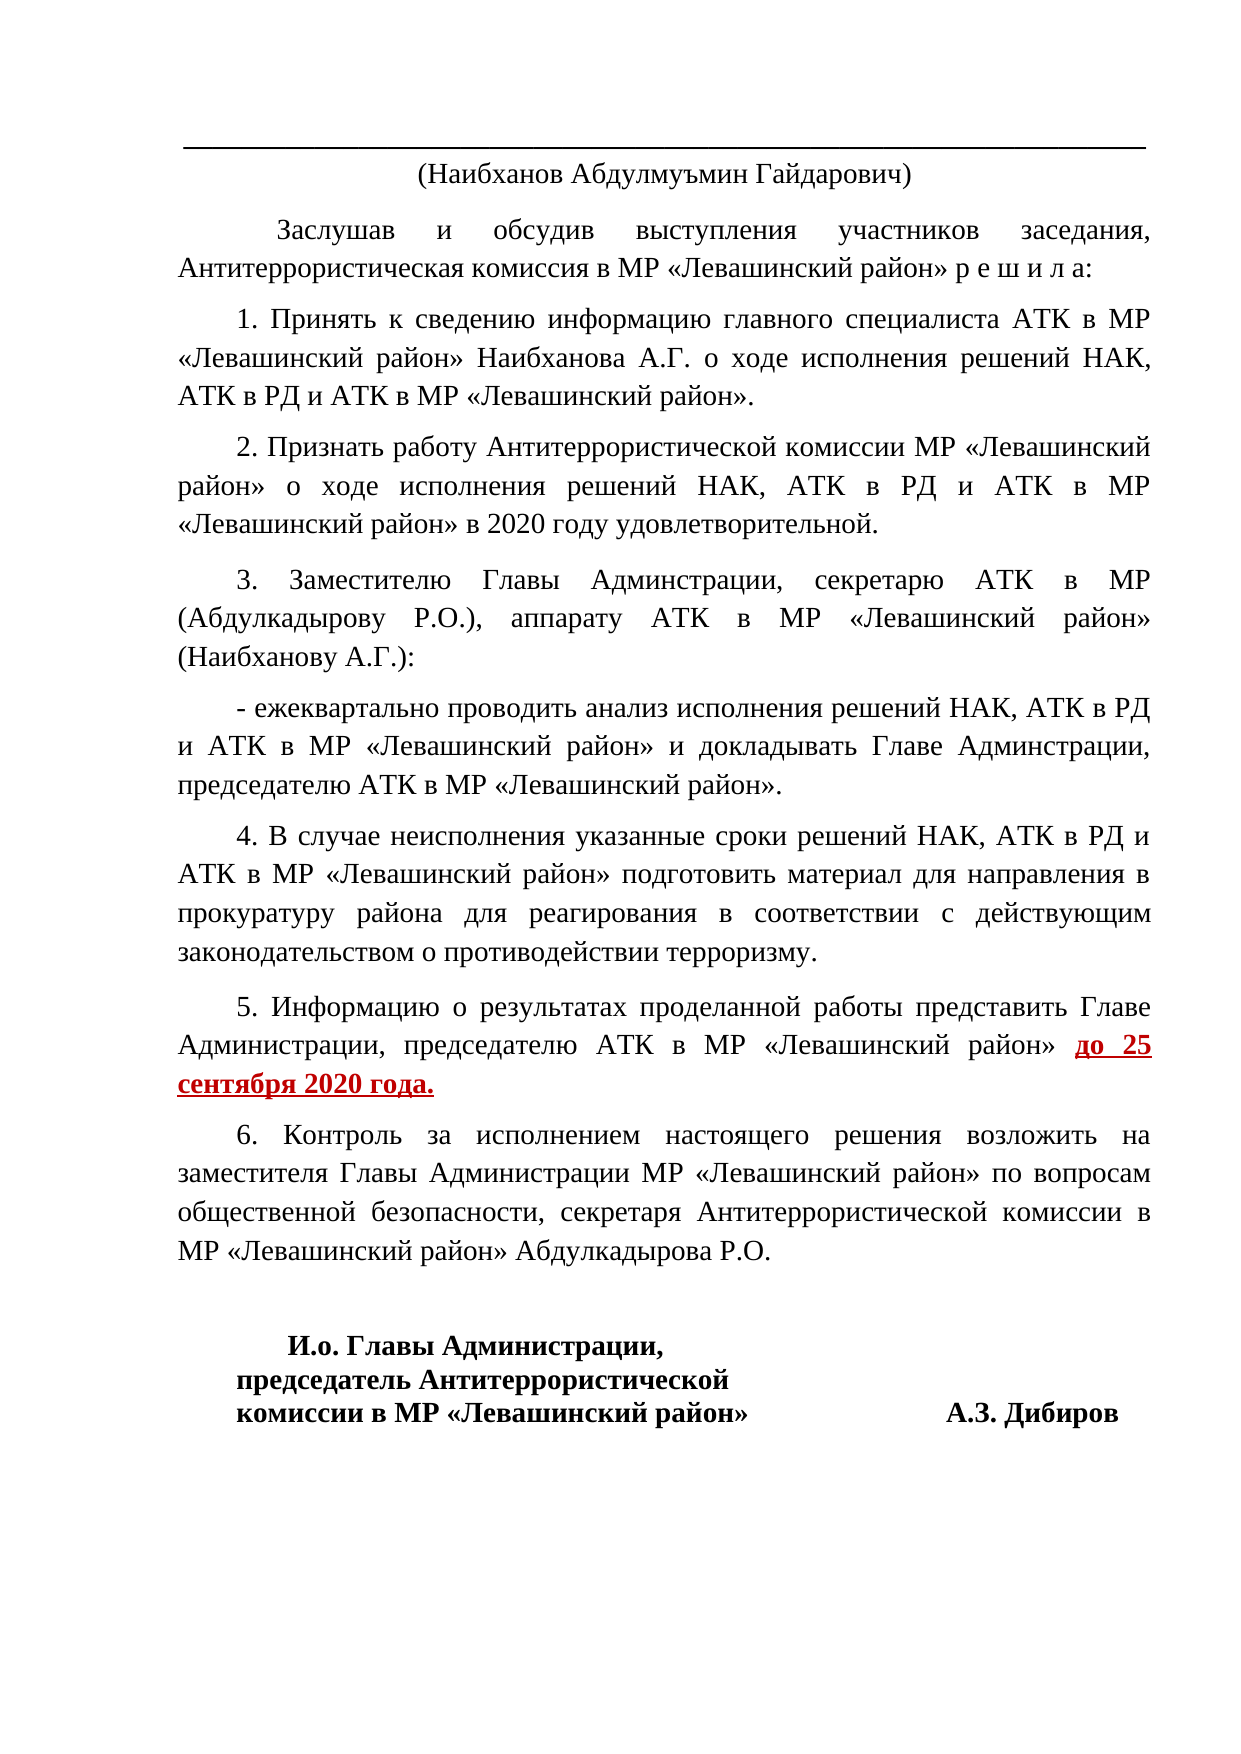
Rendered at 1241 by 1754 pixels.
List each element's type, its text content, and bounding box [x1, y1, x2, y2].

text 6. Контроль за исполнением настоящего решения возложить на заместителя Главы Администрации МР «Левашинский район» по вопросам общественной безопасности, секретаря Антитеррористической комиссии в МР «Левашинский район» Абдулкадырова Р.О. [177, 1117, 1152, 1266]
text 5. Информацию о результатах проделанной работы представить Главе Администрации, председателю АТК в МР «Левашинский район» до 25 сентября 2020 года. [177, 989, 1152, 1099]
text - ежеквартально проводить анализ исполнения решений НАК, АТК в РД и АТК в МР «Левашинский район» и докладывать Главе Админстрации, председателю АТК в МР «Левашинский район». [177, 690, 1152, 801]
text комиссии в МР «Левашинский район» А.З. Дибиров [177, 1396, 1152, 1429]
text 3. Заместителю Главы Админстрации, секретарю АТК в МР (Абдулкадырову Р.О.), аппарату АТК в МР «Левашинский район» (Наибханову А.Г.): [177, 562, 1152, 672]
text 1. Принять к сведению информацию главного специалиста АТК в МР «Левашинский район» Наибханова А.Г. о ходе исполнения решений НАК, АТК в РД и АТК в МР «Левашинский район». [177, 301, 1152, 412]
text И.о. Главы Администрации, [177, 1328, 1152, 1362]
text (Наибханов Абдулмуъмин Гайдарович) [177, 157, 1152, 190]
text 2. Признать работу Антитеррористической комиссии МР «Левашинский район» о ходе исполнения решений НАК, АТК в РД и АТК в МР «Левашинский район» в 2020 году удовлетворительной. [177, 429, 1152, 540]
text __________________________________________________________________ [177, 118, 1152, 152]
text председатель Антитеррористической [177, 1362, 1152, 1396]
text 4. В случае неисполнения указанные сроки решений НАК, АТК в РД и АТК в МР «Левашинский район» подготовить материал для направления в прокуратуру района для реагирования в соответствии с действующим законодательством о противодействии терроризму. [177, 818, 1152, 967]
text Заслушав и обсудив выступления участников заседания, Антитеррористическая комиссия в МР «Левашинский район» р е ш и л а: [177, 212, 1152, 284]
